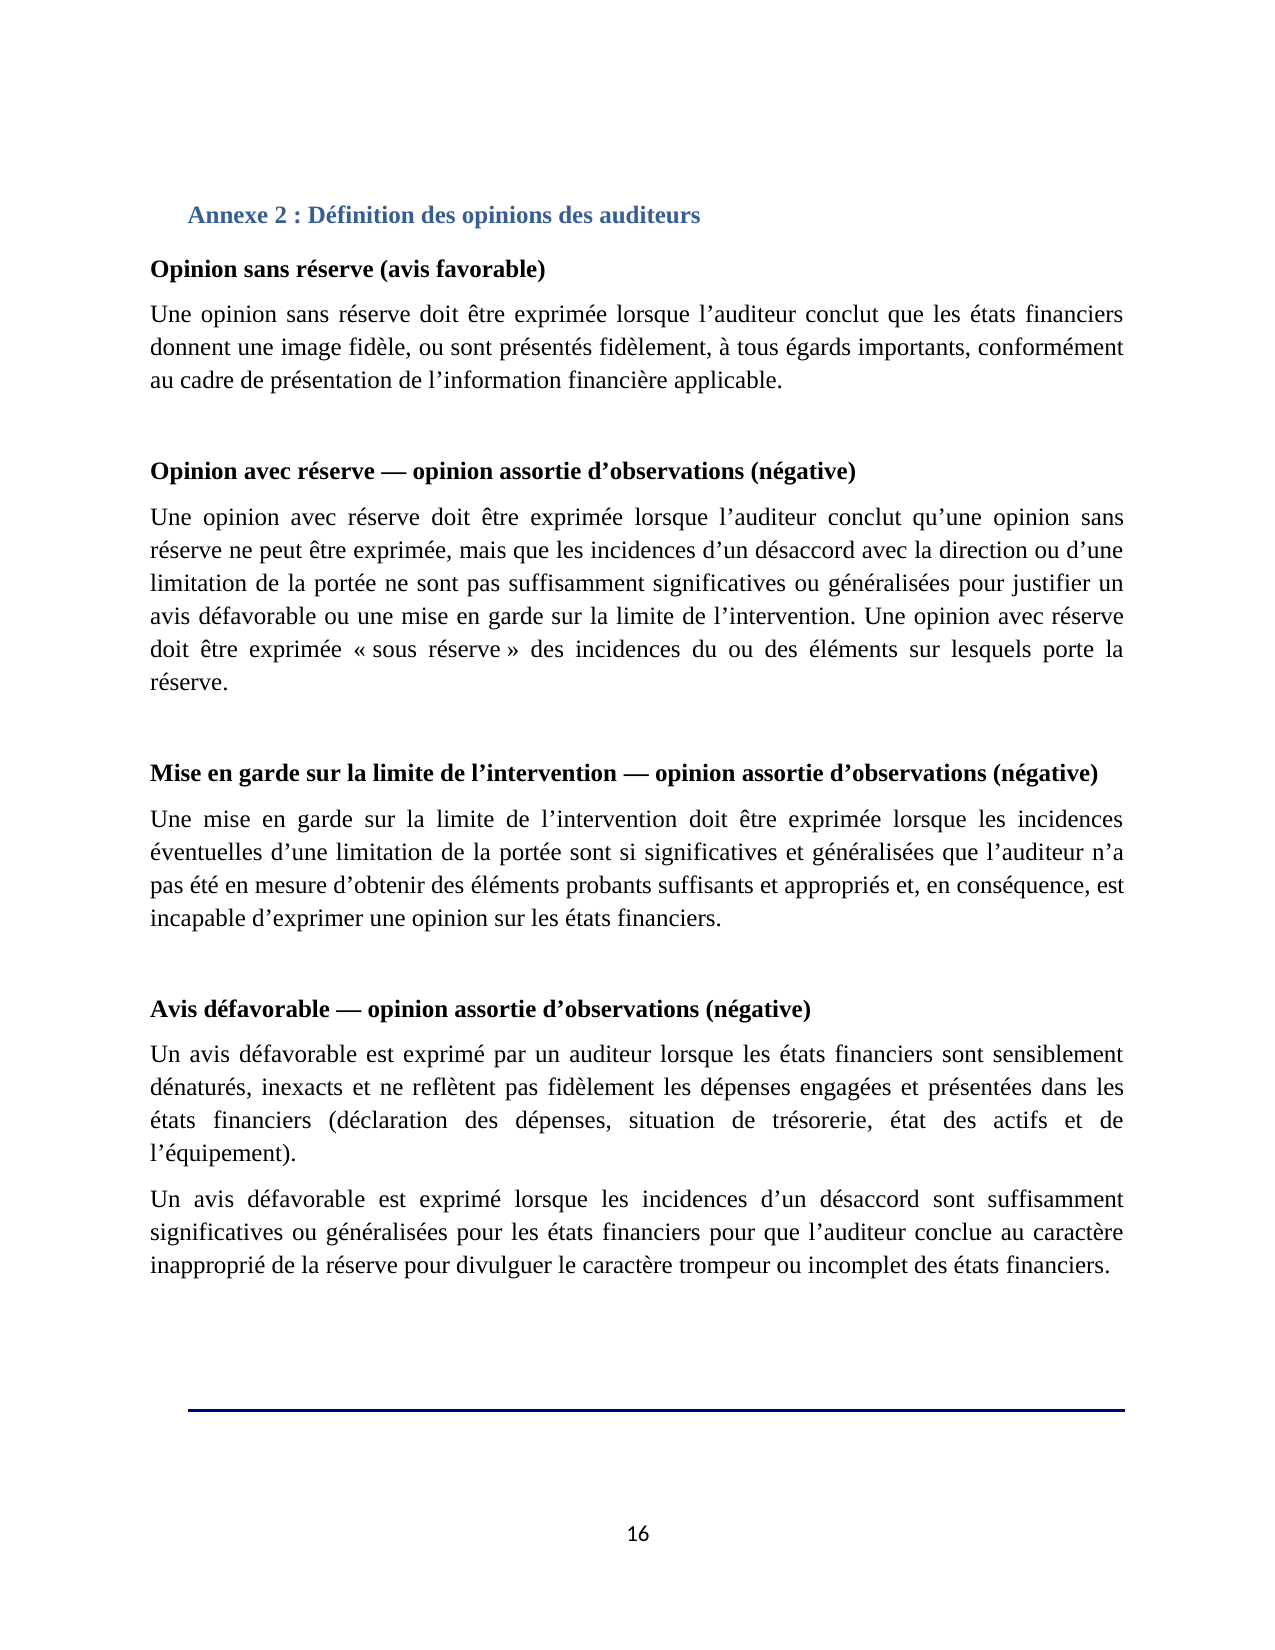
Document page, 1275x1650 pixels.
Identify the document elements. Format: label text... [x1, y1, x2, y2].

text Mise en garde sur la limite de l’intervention — opinion assortie d’observations (négative) [150, 758, 1125, 787]
text Une opinion sans réserve doit être exprimée lorsque l’auditeur conclut que les états financiers donnent une image fidèle, ou sont présentés fidèlement, à tous égards importants, conformément au cadre de présentation de l’information financière applicable. [150, 299, 1125, 394]
text Une mise en garde sur la limite de l’intervention doit être exprimée lorsque les incidences éventuelles d’une limitation de la portée sont si significatives et généralisées que l’auditeur n’a pas été en mesure d’obtenir des éléments probants suffisants et appropriés et, en conséquence, est incapable d’exprimer une opinion sur les états financiers. [150, 804, 1125, 931]
text Une opinion avec réserve doit être exprimée lorsque l’auditeur conclut qu’une opinion sans réserve ne peut être exprimée, mais que les incidences d’un désaccord avec la direction ou d’une limitation de la portée ne sont pas suffisamment significatives ou généralisées pour justifier un avis défavorable ou une mise en garde sur la limite de l’intervention. Une opinion avec réserve doit être exprimée « sous réserve » des incidences du ou des éléments sur lesquels porte la réserve. [150, 502, 1125, 696]
text Opinion avec réserve — opinion assortie d’observations (négative) [150, 456, 1125, 485]
text Opinion sans réserve (avis favorable) [150, 254, 1125, 283]
text Annexe 2 : Définition des opinions des auditeurs [187, 200, 1125, 229]
text Un avis défavorable est exprimé lorsque les incidences d’un désaccord sont suffisamment significatives ou généralisées pour les états financiers pour que l’auditeur conclue au caractère inapproprié de la réserve pour divulguer le caractère trompeur ou incomplet des états financiers. [150, 1184, 1125, 1279]
text Un avis défavorable est exprimé par un auditeur lorsque les états financiers sont sensiblement dénaturés, inexacts et ne reflètent pas fidèlement les dépenses engagées et présentées dans les états financiers (déclaration des dépenses, situation de trésorerie, état des actifs et de l’équipement). [150, 1039, 1125, 1167]
text Avis défavorable — opinion assortie d’observations (négative) [150, 994, 1125, 1022]
